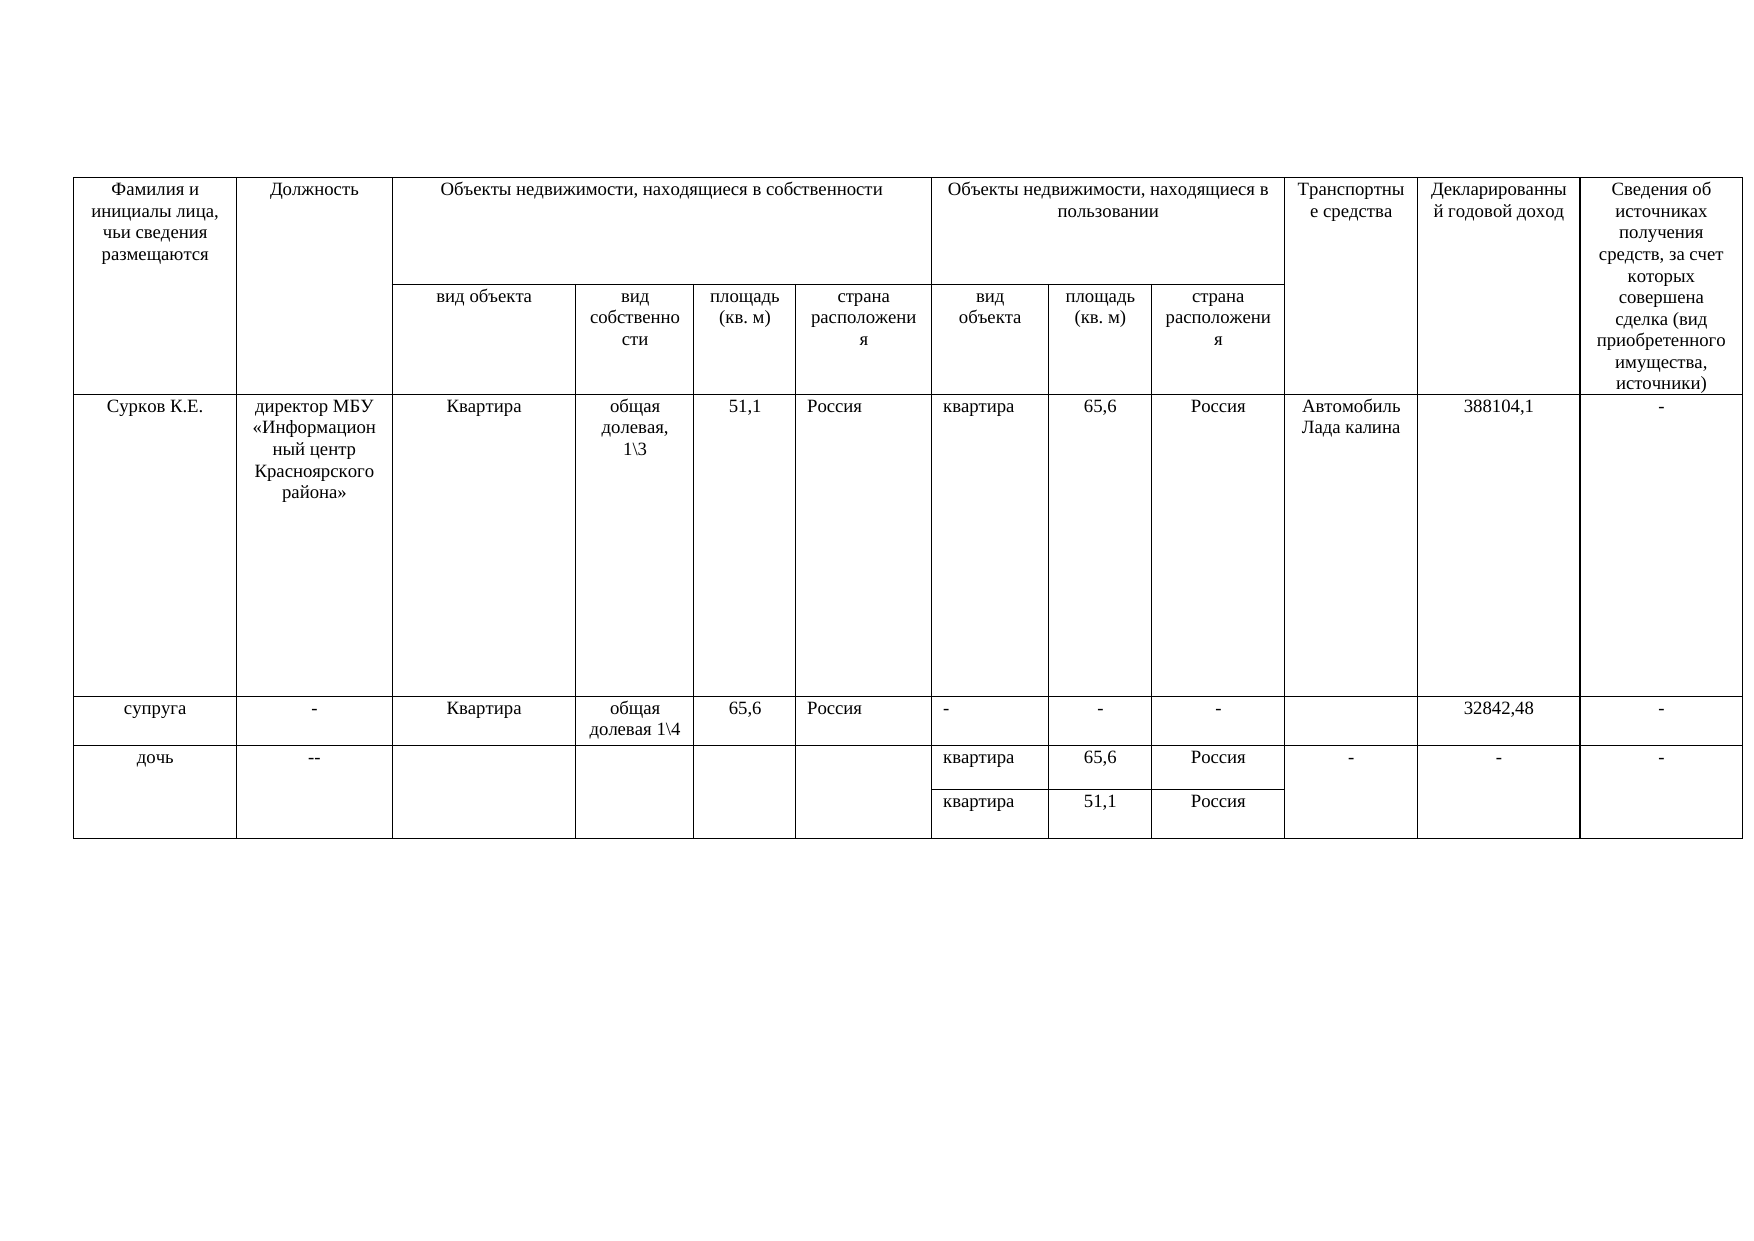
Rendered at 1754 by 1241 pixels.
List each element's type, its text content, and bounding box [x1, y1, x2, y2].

table_cell 51,1 [1049, 790, 1151, 838]
table_cell 388104,1 [1418, 395, 1579, 696]
table_cell квартира [932, 746, 1048, 789]
table_cell - [1581, 746, 1742, 838]
table_cell Россия [796, 395, 931, 696]
table_header Должность [237, 178, 392, 394]
table_cell Сурков К.Е. [74, 395, 236, 696]
table_cell - [1152, 697, 1284, 745]
table_header Транспортные средства [1285, 178, 1417, 394]
table_cell - [1418, 746, 1579, 838]
table_cell 65,6 [1049, 395, 1151, 696]
table_cell квартира [932, 395, 1048, 696]
table_cell [694, 746, 795, 838]
table_cell -- [237, 746, 392, 838]
table_cell супруга [74, 697, 236, 745]
table_cell - [237, 697, 392, 745]
table_cell площадь (кв. м) [694, 285, 795, 394]
table_cell Квартира [393, 697, 575, 745]
table_cell 51,1 [694, 395, 795, 696]
table_cell [1285, 697, 1417, 745]
table_cell - [932, 697, 1048, 745]
table_cell [393, 746, 575, 838]
table_cell вид объекта [932, 285, 1048, 394]
table_cell Россия [1152, 746, 1284, 789]
table_cell [796, 746, 931, 838]
table_header Сведения об источниках получения средств, за счет которых совершена сделка (вид приобретенного имущества, источники) [1581, 178, 1742, 394]
table_cell директор МБУ «Информационный центр Красноярского района» [237, 395, 392, 696]
table_cell 65,6 [694, 697, 795, 745]
table_cell - [1581, 697, 1742, 745]
table_cell [576, 746, 693, 838]
table_cell страна расположения [1152, 285, 1284, 394]
table_cell вид объекта [393, 285, 575, 394]
table_cell - [1049, 697, 1151, 745]
table_cell Россия [1152, 395, 1284, 696]
table_cell Россия [796, 697, 931, 745]
table_header Объекты недвижимости, находящиеся в пользовании [932, 178, 1284, 284]
table_cell вид собственности [576, 285, 693, 394]
table_header Декларированный годовой доход [1418, 178, 1579, 394]
table_cell страна расположения [796, 285, 931, 394]
table_cell - [1285, 746, 1417, 838]
table_cell 65,6 [1049, 746, 1151, 789]
table_cell 32842,48 [1418, 697, 1579, 745]
table_cell Квартира [393, 395, 575, 696]
table_cell Автомобиль Лада калина [1285, 395, 1417, 696]
table_header Фамилия и инициалы лица, чьи сведения размещаются [74, 178, 236, 394]
table_cell общая долевая, 1\3 [576, 395, 693, 696]
table_cell общая долевая 1\4 [576, 697, 693, 745]
table_header Объекты недвижимости, находящиеся в собственности [393, 178, 931, 284]
table_cell площадь (кв. м) [1049, 285, 1151, 394]
table_cell - [1581, 395, 1742, 696]
table_cell Россия [1152, 790, 1284, 838]
table_cell квартира [932, 790, 1048, 838]
table_cell дочь [74, 746, 236, 838]
